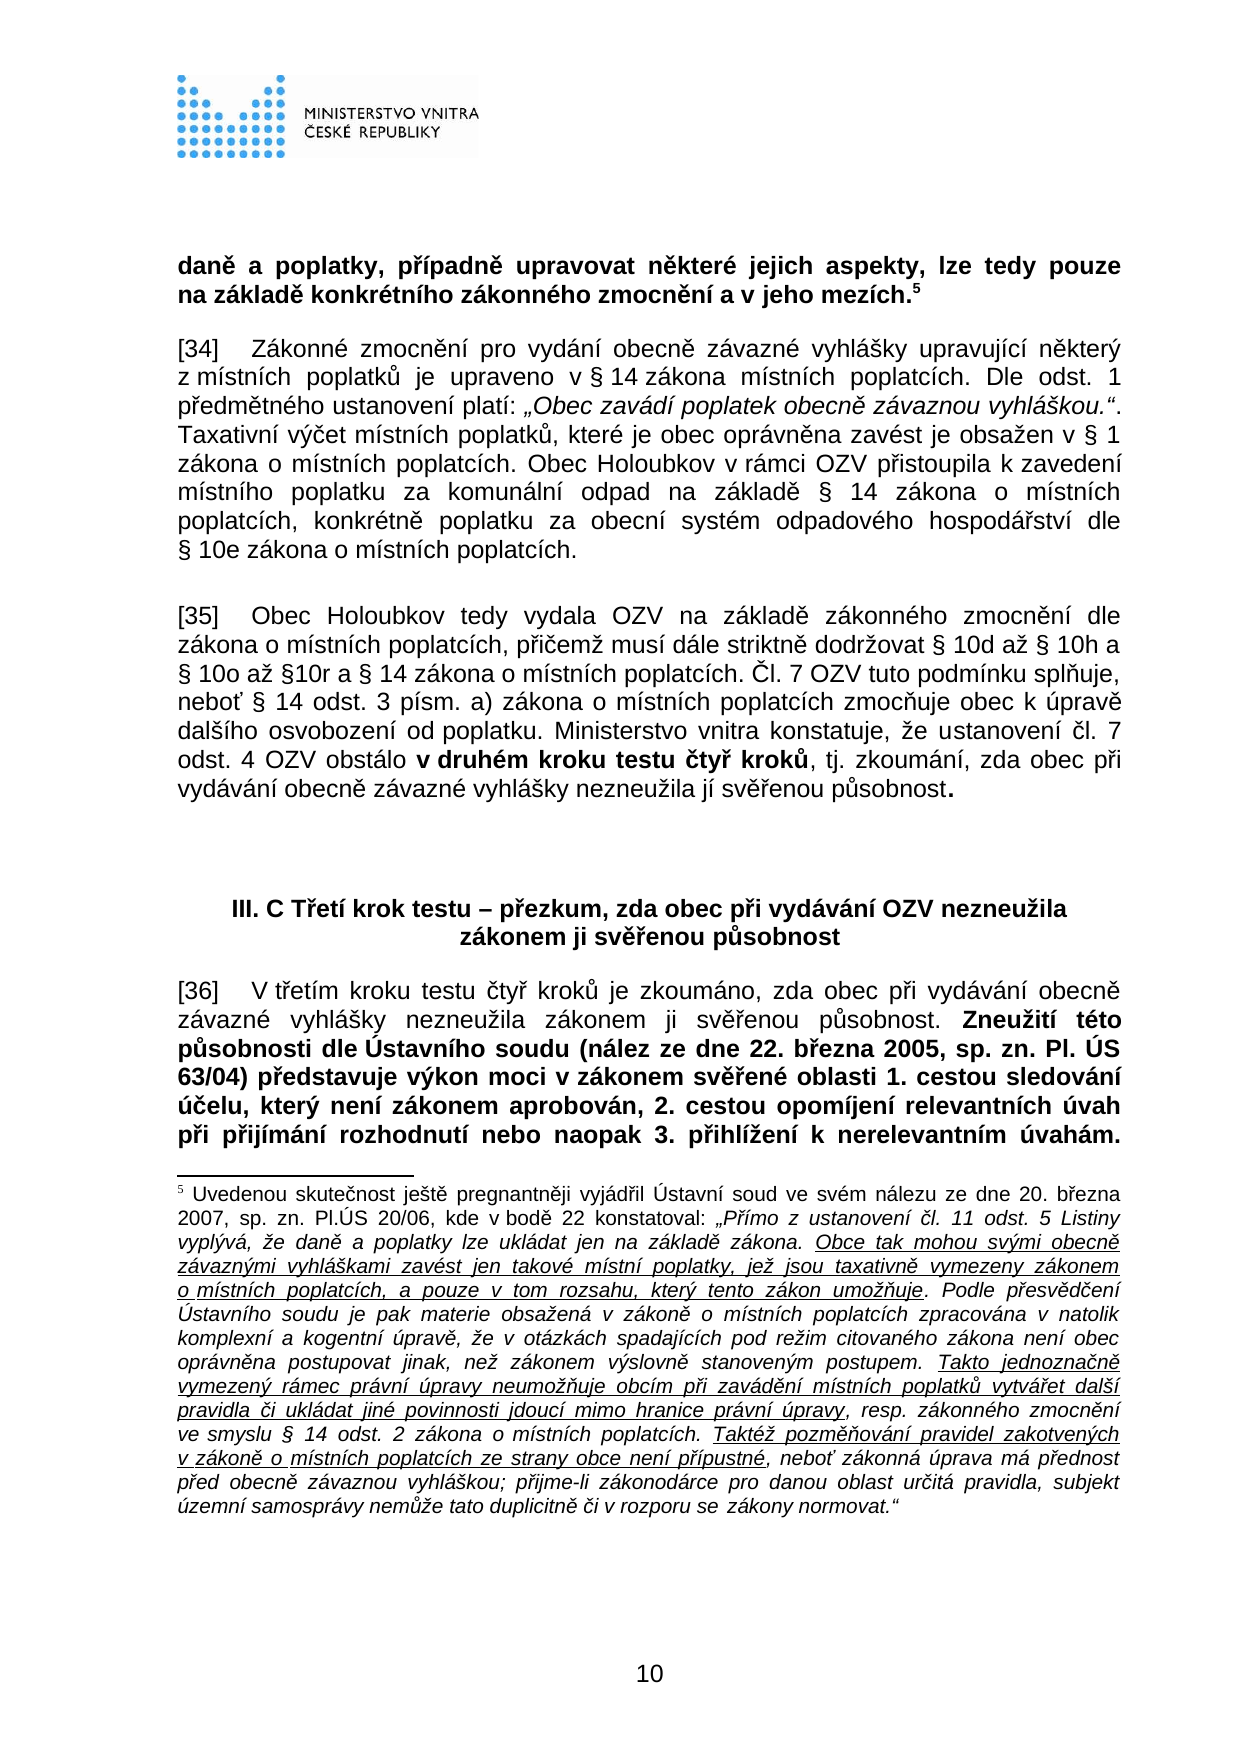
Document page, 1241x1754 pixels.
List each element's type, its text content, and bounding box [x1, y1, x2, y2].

picture [177, 75, 479, 158]
list Obec Holoubkov tedy vydala OZV na základě zákonného zmocnění dle zákona o místních poplatcích, přičemž musí dále striktně dodržovat § 10d až § 10h a § 10o až §10r a § 14 zákona o místních poplatcích. Čl. 7 OZV tuto podmínku splňuje, neboť § 14 odst. 3 písm. a) zákona o místních poplatcích zmocňuje obec k úpravě dalšího osvobození od poplatku. Ministerstvo vnitra konstatuje, že ustanovení čl. 7 odst. 4 OZV obstálo v druhém kroku testu čtyř kroků, tj. zkoumání, zda obec při vydávání obecně závazné vyhlášky nezneužila jí svěřenou působnost. [177, 601, 1122, 802]
text III. C Třetí krok testu – přezkum, zda obec při vydávání OZV nezneužila zákonem ji svěřenou působnost [177, 893, 1122, 951]
list Zákonné zmocnění pro vydání obecně závazné vyhlášky upravující některý z místních poplatků je upraveno v § 14 zákona místních poplatcích. Dle odst. 1 předmětného ustanovení platí: „Obec zavádí poplatek obecně závaznou vyhláškou.“. Taxativní výčet místních poplatků, které je obec oprávněna zavést je obsažen v § 1 zákona o místních poplatcích. Obec Holoubkov v rámci OZV přistoupila k zavedení místního poplatku za komunální odpad na základě § 14 zákona o místních poplatcích, konkrétně poplatku za obecní systém odpadového hospodářství dle § 10e zákona o místních poplatcích. [177, 333, 1122, 563]
list V třetím kroku testu čtyř kroků je zkoumáno, zda obec při vydávání obecně závazné vyhlášky nezneužila zákonem ji svěřenou působnost. Zneužití této působnosti dle Ústavního soudu (nález ze dne 22. března 2005, sp. zn. Pl. ÚS 63/04) představuje výkon moci v zákonem svěřené oblasti 1. cestou sledování účelu, který není zákonem aprobován, 2. cestou opomíjení relevantních úvah při přijímání rozhodnutí nebo naopak 3. přihlížení k nerelevantním úvahám. V tomto kroku testu je v souladu s nálezem Ústavního soudu ze dne 18. srpna 2004, sp. zn. Pl. ÚS 7/03, namístě vyjádřit se především k otázkám, zda obec Holoubkov při stanovení předmětného osvobození od poplatku v jeho konkrétní podobě neobchází zákon nebo jej nezakládá na ústavně nepřípustném rozlišování (diskriminaci). [177, 976, 1122, 1148]
